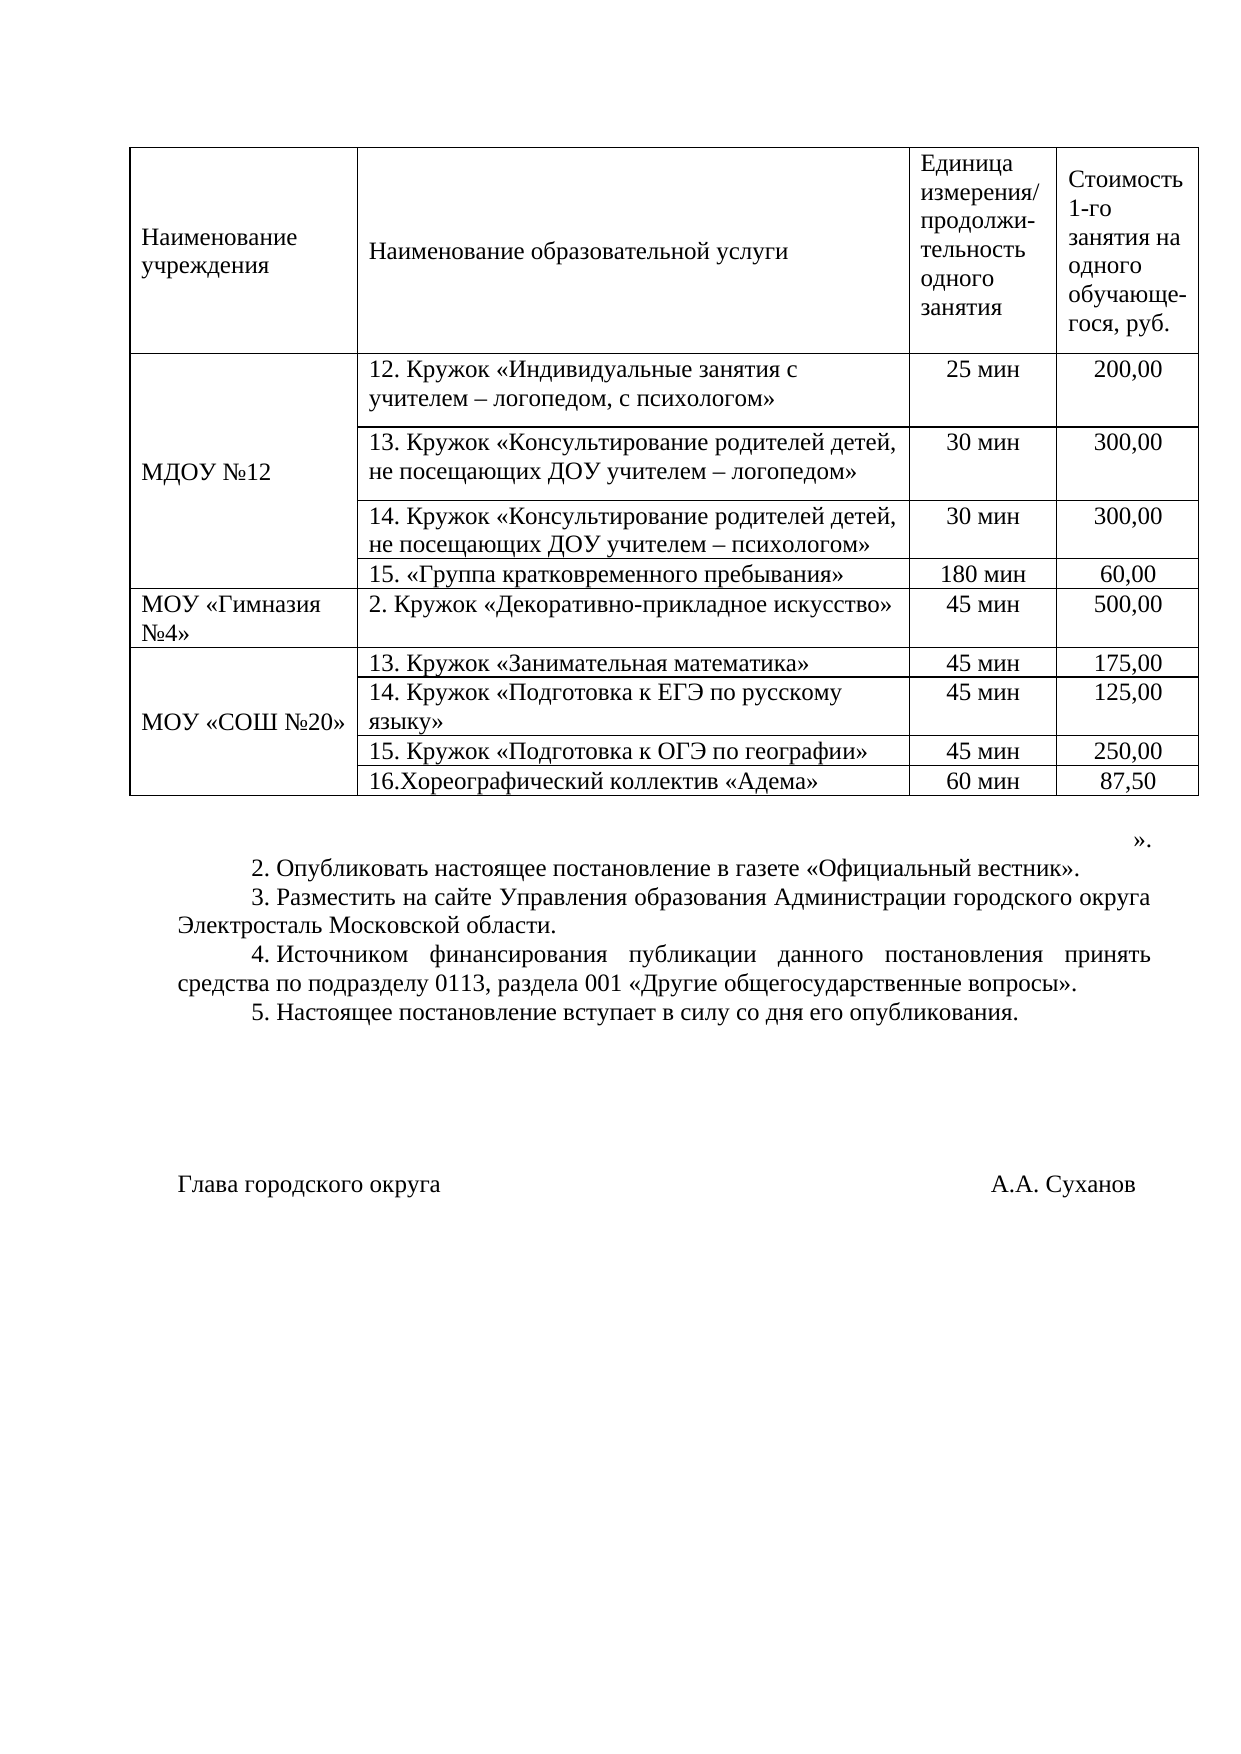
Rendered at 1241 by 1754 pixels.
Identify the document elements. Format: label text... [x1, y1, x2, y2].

table_cell 12. Кружок «Индивидуальные занятия с учителем – логопедом, с психологом» [358, 354, 909, 426]
table_cell 60,00 [1057, 559, 1198, 588]
table_cell 13. Кружок «Занимательная математика» [358, 648, 909, 676]
table_cell 16.Хореографический коллектив «Адема» [358, 766, 909, 794]
table_cell 45 мин [910, 648, 1056, 676]
table_cell 2. Кружок «Декоративно-прикладное искусство» [358, 589, 909, 647]
table_cell МОУ «Гимназия №4» [131, 589, 357, 647]
table_cell 45 мин [910, 678, 1056, 735]
table_cell 15. «Группа кратковременного пребывания» [358, 559, 909, 588]
table_cell 125,00 [1057, 678, 1198, 735]
table_cell МОУ «СОШ №20» [131, 648, 357, 794]
table_header Наименование учреждения [131, 148, 357, 353]
table_header Стоимость 1-го занятия на одного обучающе-гося, руб. [1057, 148, 1198, 353]
table_cell 45 мин [910, 589, 1056, 647]
text 4. Источником финансирования публикации данного постановления принять средства по подразделу 0113, раздела 001 «Другие общегосударственные вопросы». [177, 939, 1152, 997]
text 2. Опубликовать настоящее постановление в газете «Официальный вестник». [177, 853, 1152, 882]
table_cell 30 мин [910, 501, 1056, 558]
text Глава городского округа А.А. Суханов [177, 1169, 1152, 1198]
table_cell МДОУ №12 [131, 354, 357, 588]
text ». [177, 824, 1152, 853]
table_cell 175,00 [1057, 648, 1198, 676]
table_cell 180 мин [910, 559, 1056, 588]
text 3. Разместить на сайте Управления образования Администрации городского округа Электросталь Московской области. [177, 882, 1152, 939]
table_cell 15. Кружок «Подготовка к ОГЭ по географии» [358, 736, 909, 765]
table_cell 60 мин [910, 766, 1056, 794]
table_cell 25 мин [910, 354, 1056, 426]
table_cell 13. Кружок «Консультирование родителей детей, не посещающих ДОУ учителем – логопедом» [358, 428, 909, 500]
text 5. Настоящее постановление вступает в силу со дня его опубликования. [177, 997, 1152, 1026]
table_cell 14. Кружок «Подготовка к ЕГЭ по русскому языку» [358, 678, 909, 735]
table_cell 45 мин [910, 736, 1056, 765]
table_header Наименование образовательной услуги [358, 148, 909, 353]
table_cell 200,00 [1057, 354, 1198, 426]
table_cell 300,00 [1057, 428, 1198, 500]
table_cell 30 мин [910, 428, 1056, 500]
table_cell 300,00 [1057, 501, 1198, 558]
table_cell 87,50 [1057, 766, 1198, 794]
table_cell 500,00 [1057, 589, 1198, 647]
table_cell 14. Кружок «Консультирование родителей детей, не посещающих ДОУ учителем – психологом» [358, 501, 909, 558]
table_cell 250,00 [1057, 736, 1198, 765]
table_header Единица измерения/ продолжи-тельность одного занятия [910, 148, 1056, 353]
